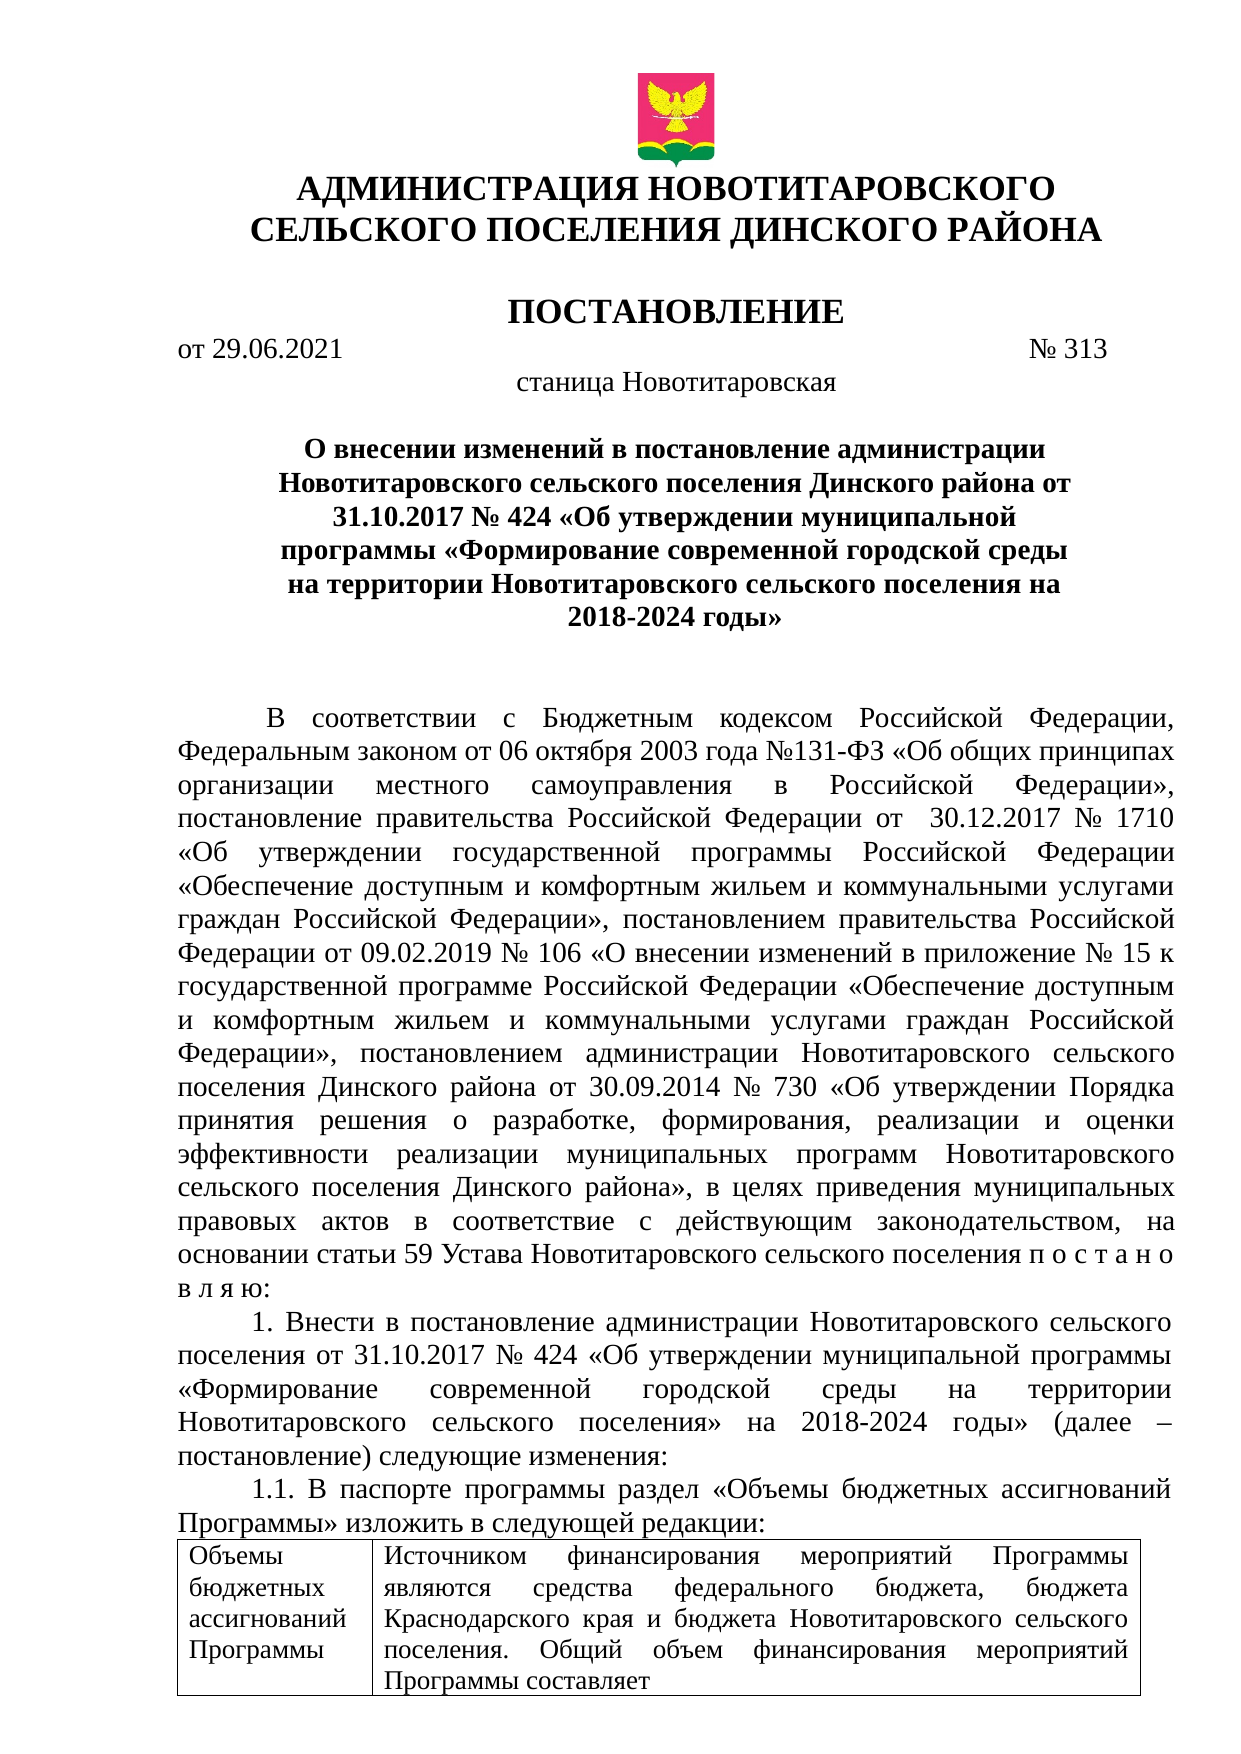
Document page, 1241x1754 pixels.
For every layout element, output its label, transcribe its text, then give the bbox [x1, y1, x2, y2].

text ПОСТАНОВЛЕНИЕ [177, 290, 1175, 331]
text О внесении изменений в постановление администрации Новотитаровского сельского поселения Динского района от 31.10.2017 № 424 «Об утверждении муниципальной программы «Формирование современной городской среды на территории Новотитаровского сельского поселения на 2018-2024 годы» [266, 432, 1083, 633]
text от 29.06.2021 № 313 [177, 331, 1175, 364]
text 1. Внести в постановление администрации Новотитаровского сельского поселения от 31.10.2017 № 424 «Об утверждении муниципальной программы «Формирование современной городской среды на территории Новотитаровского сельского поселения» на 2018-2024 годы» (далее – постановление) следующие изменения: [177, 1304, 1172, 1471]
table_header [178, 1540, 372, 1695]
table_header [373, 1540, 1140, 1695]
text АДМИНИСТРАЦИЯ НОВОТИТАРОВСКОГО [177, 168, 1175, 208]
text В соответствии с Бюджетным кодексом Российской Федерации, Федеральным законом от 06 октября 2003 года №131-ФЗ «Об общих принципах организации местного самоуправления в Российской Федерации», постановление правительства Российской Федерации от 30.12.2017 № 1710 «Об утверждении государственной программы Российской Федерации «Обеспечение доступным и комфортным жильем и коммунальными услугами граждан Российской Федерации», постановлением правительства Российской Федерации от 09.02.2019 № 106 «О внесении изменений в приложение № 15 к государственной программе Российской Федерации «Обеспечение доступным и комфортным жильем и коммунальными услугами граждан Российской Федерации», постановлением администрации Новотитаровского сельского поселения Динского района от 30.09.2014 № 730 «Об утверждении Порядка принятия решения о разработке, формирования, реализации и оценки эффективности реализации муниципальных программ Новотитаровского сельского поселения Динского района», в целях приведения муниципальных правовых актов в соответствие с действующим законодательством, на основании статьи 59 Устава Новотитаровского сельского поселения п о с т а н о в л я ю: [177, 700, 1175, 1304]
text станица Новотитаровская [177, 364, 1175, 398]
text 1.1. В паспорте программы раздел «Объемы бюджетных ассигнований Программы» изложить в следующей редакции: [177, 1471, 1172, 1538]
text СЕЛЬСКОГО ПОСЕЛЕНИЯ ДИНСКОГО РАЙОНА [177, 208, 1175, 249]
picture [637, 73, 715, 168]
